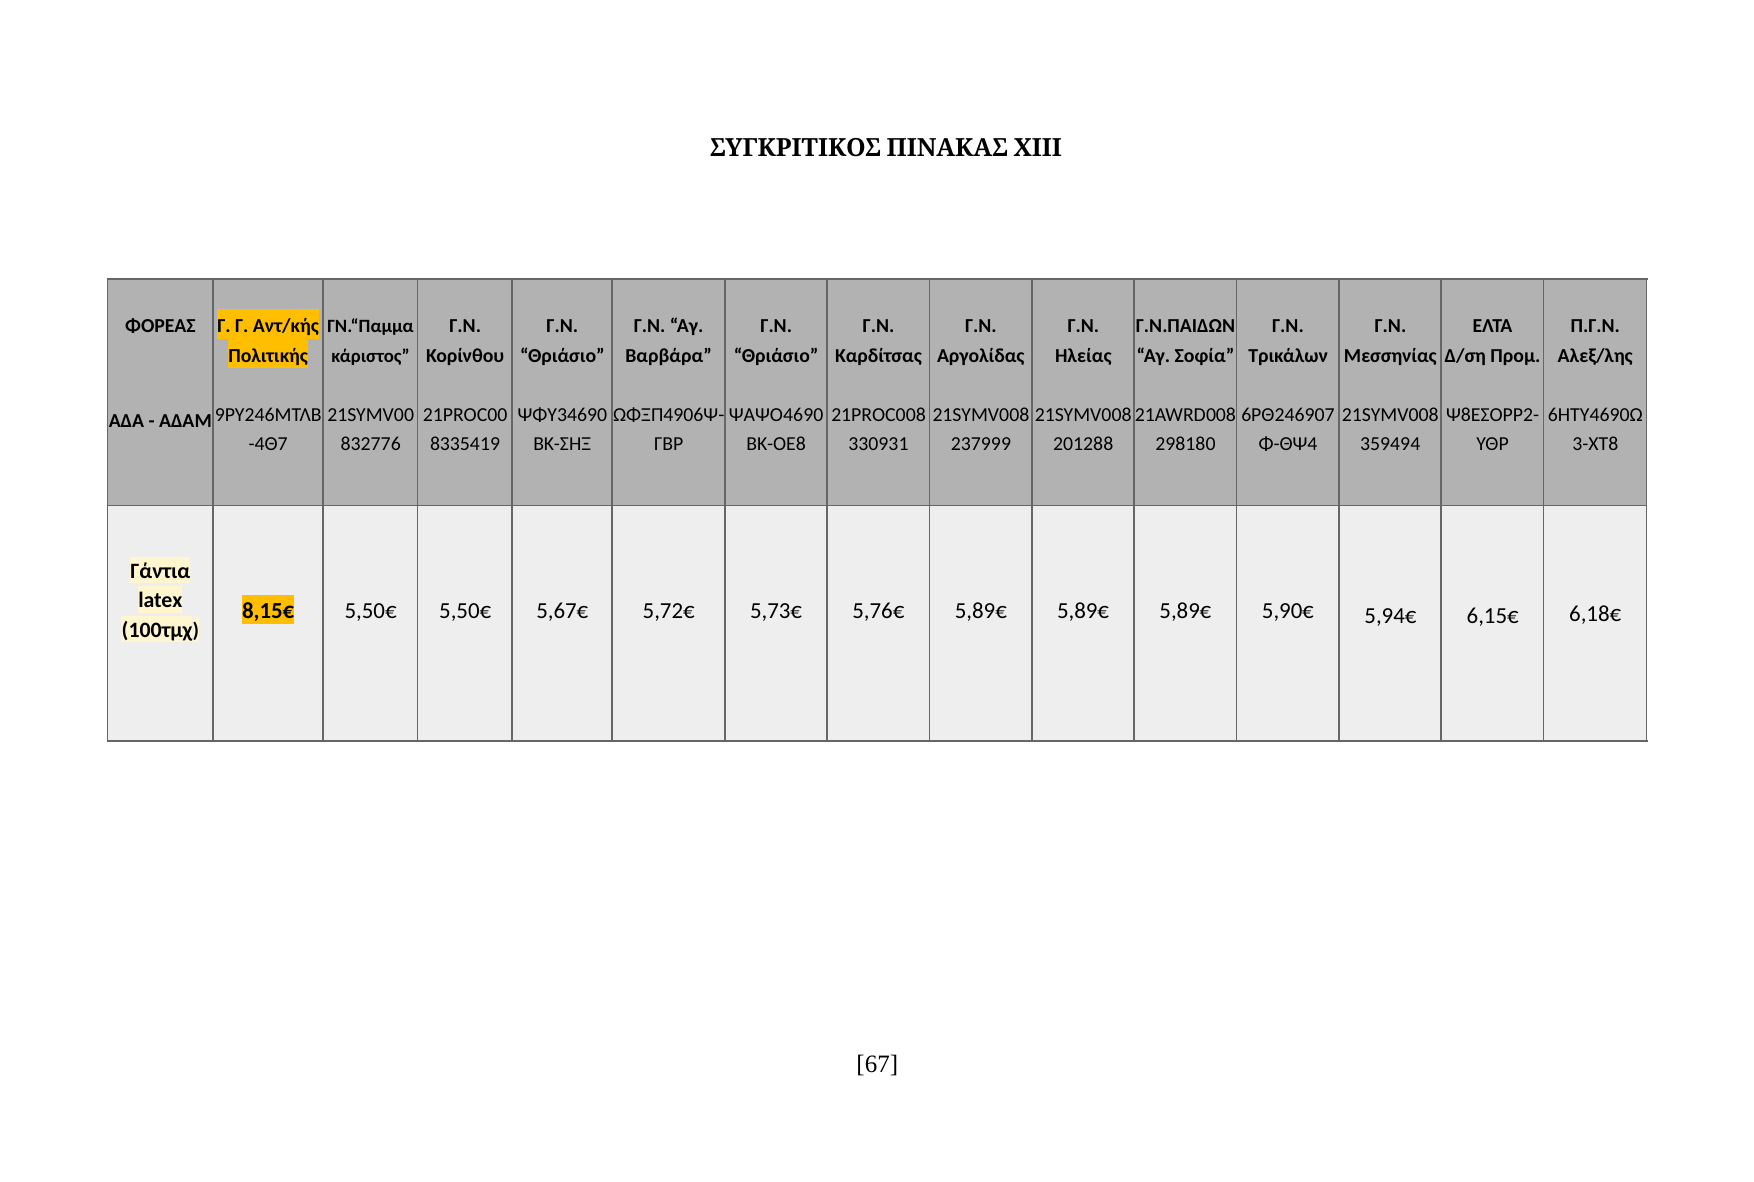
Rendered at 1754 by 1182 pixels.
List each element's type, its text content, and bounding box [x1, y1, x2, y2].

table_header Γ.Ν. Μεσσηνίας 21SYMV008359494 [1340, 280, 1440, 505]
table_header Γ.Ν. Αργολίδας 21SYMV008237999 [930, 280, 1031, 505]
table_cell 6,18€ [1544, 506, 1646, 740]
table_header Γ.Ν. Κορίνθου 21PROC008335419 [418, 280, 511, 505]
table_header Γ.Ν. Καρδίτσας 21PROC008330931 [828, 280, 929, 505]
table_header Γ.Ν.ΠΑΙΔΩΝ “Αγ. Σοφία” 21AWRD008298180 [1135, 280, 1236, 505]
table_header Π.Γ.Ν. Αλεξ/λης 6ΗΤΥ4690Ω3-ΧΤ8 [1544, 280, 1646, 505]
table_cell 5,73€ [726, 506, 826, 740]
table_header Γ. Γ. Αντ/κής Πολιτικής 9ΡΥ246ΜΤΛΒ-4Θ7 [214, 280, 322, 505]
table_cell 5,89€ [1033, 506, 1133, 740]
text ΣΥΓΚΡΙΤΙΚΟΣ ΠΙΝΑΚΑΣ ΧΙΙΙ [168, 133, 1604, 162]
table_header Γ.Ν. “Θριάσιο” ΨΑΨΟ4690ΒΚ-ΟΕ8 [726, 280, 826, 505]
table_header Γ.Ν. “Θριάσιο” ΨΦΥ34690ΒΚ-ΣΗΞ [513, 280, 611, 505]
table_header Γ.Ν. Ηλείας 21SYMV008201288 [1033, 280, 1133, 505]
table_cell 5,50€ [324, 506, 417, 740]
table_cell 5,72€ [613, 506, 724, 740]
table_header Γ.Ν. “Αγ. Βαρβάρα” ΩΦΞΠ4906Ψ-ΓΒΡ [613, 280, 724, 505]
table_cell 5,76€ [828, 506, 929, 740]
table_cell 5,94€ [1340, 506, 1440, 740]
table_cell Γάντια latex (100τμχ) [108, 506, 212, 740]
table_header Γ.Ν. Τρικάλων 6ΡΘ246907Φ-ΘΨ4 [1237, 280, 1338, 505]
table_header ΦΟΡΕΑΣ ΑΔΑ - ΑΔΑΜ [108, 280, 212, 505]
table_cell 5,89€ [1135, 506, 1236, 740]
table_cell 6,15€ [1442, 506, 1543, 740]
table_cell 8,15€ [214, 506, 322, 740]
table_cell 5,50€ [418, 506, 511, 740]
table_cell 5,90€ [1237, 506, 1338, 740]
table_header ΕΛΤΑ Δ/ση Προμ. Ψ8ΕΣΟΡΡ2-ΥΘΡ [1442, 280, 1543, 505]
table_header ΓΝ.“Παμμα κάριστος” 21SYMV00832776 [324, 280, 417, 505]
table_cell 5,67€ [513, 506, 611, 740]
table_cell 5,89€ [930, 506, 1031, 740]
